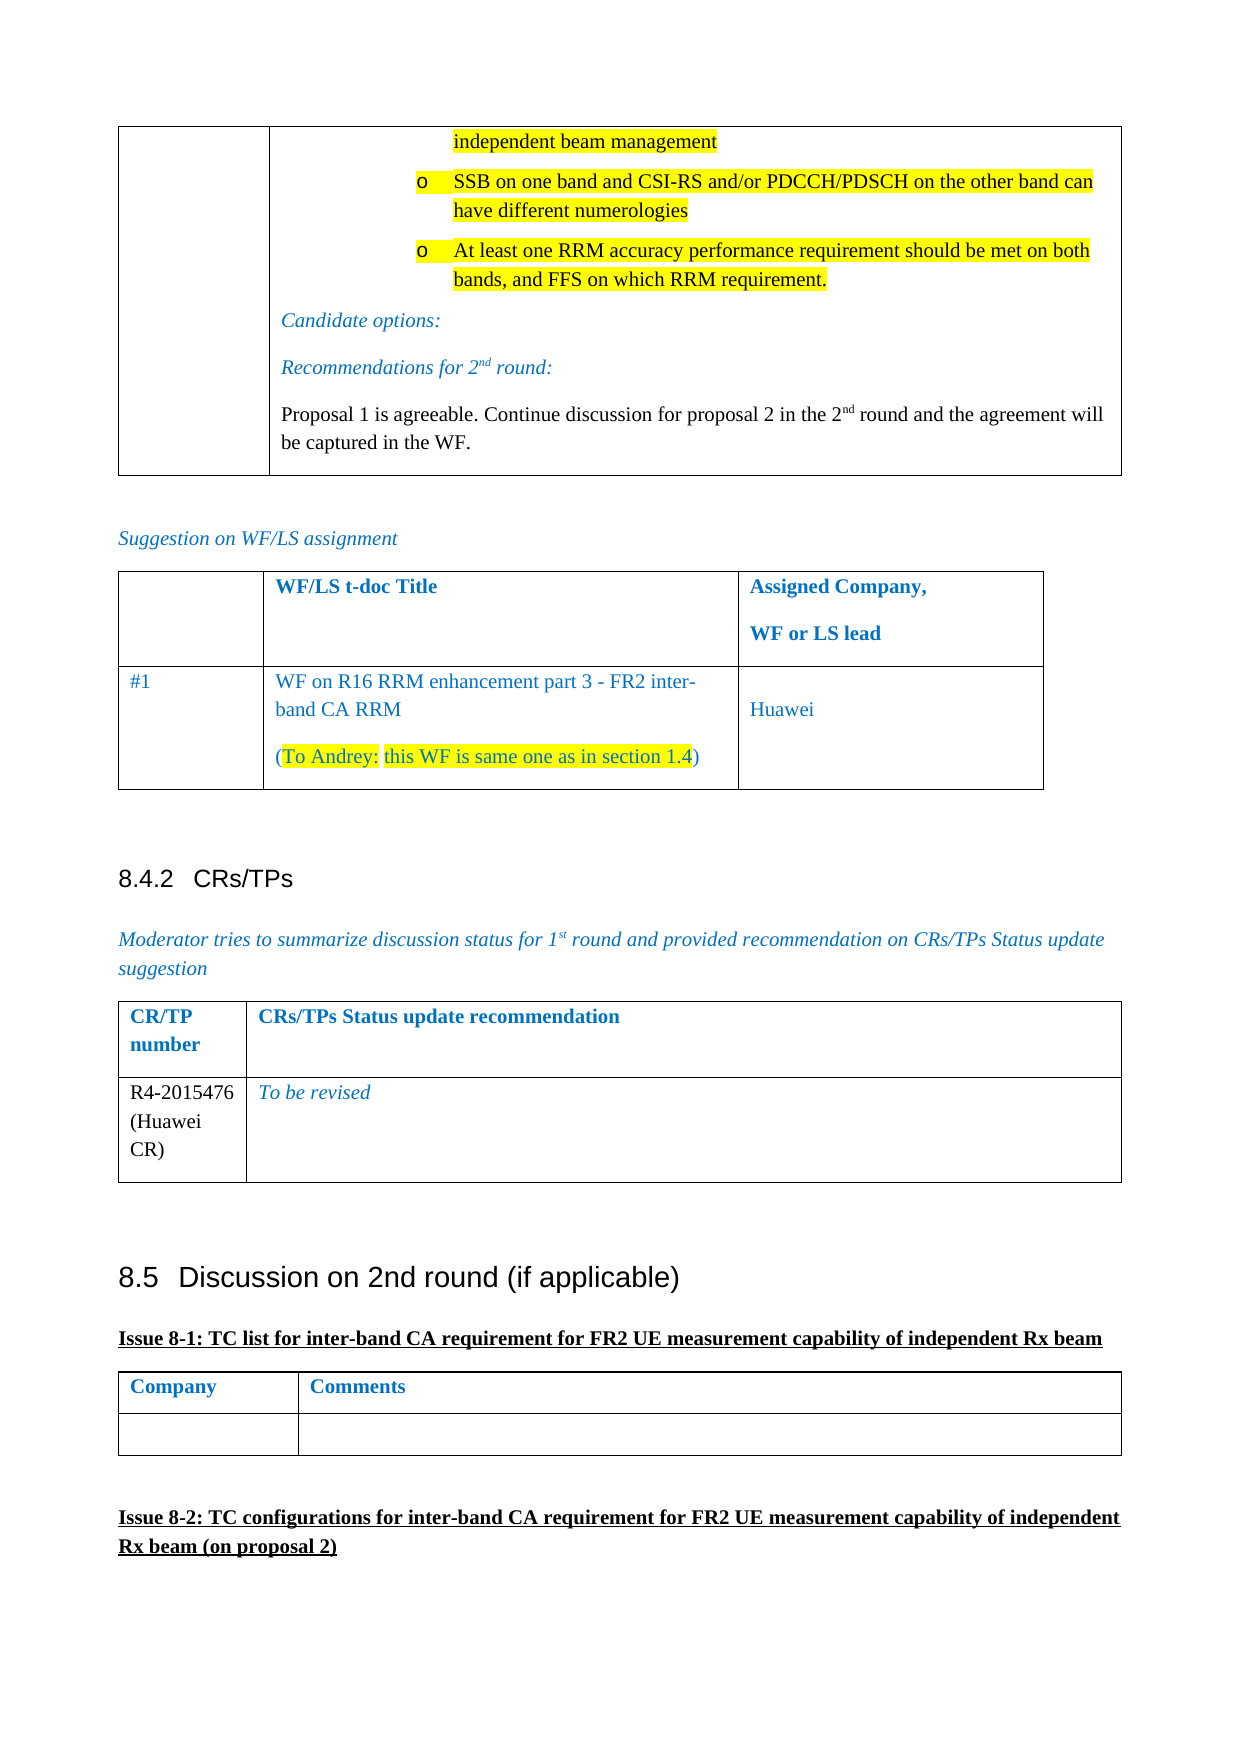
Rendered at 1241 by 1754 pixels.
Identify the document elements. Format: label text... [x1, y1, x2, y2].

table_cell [119, 127, 269, 475]
table_cell [119, 1414, 298, 1455]
table_header [119, 572, 263, 666]
table_header Company [119, 1373, 298, 1413]
text Issue 8-1: TC list for inter-band CA requirement for FR2 UE measurement capability of independent Rx beam [118, 1324, 1122, 1353]
subtitle Discussion on 2nd round (if applicable) [118, 1249, 1122, 1306]
table_cell R4-2015476 (Huawei CR) [119, 1078, 246, 1182]
text Issue 8-2: TC configurations for inter-band CA requirement for FR2 UE measurement capability of independent Rx beam (on proposal 2) [118, 1503, 1122, 1560]
text Suggestion on WF/LS assignment [118, 523, 1122, 552]
table_header Comments [299, 1373, 1121, 1413]
table_cell #1 [119, 667, 263, 789]
table_cell [299, 1414, 1121, 1455]
table_header CR/TP number [119, 1002, 246, 1077]
table_header Assigned Company, WF or LS lead [739, 572, 1043, 666]
table_cell To be revised [247, 1078, 1121, 1182]
text Moderator tries to summarize discussion status for 1st round and provided recommendation on CRs/TPs Status update suggestion [118, 925, 1122, 982]
table_cell Huawei [739, 667, 1043, 789]
subtitle CRs/TPs [118, 850, 1122, 907]
table_header WF/LS t-doc Title [264, 572, 738, 666]
table_header CRs/TPs Status update recommendation [247, 1002, 1121, 1077]
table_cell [270, 127, 1121, 475]
table_cell WF on R16 RRM enhancement part 3 - FR2 inter-band CA RRM (To Andrey: this WF is same one as in section 1.4) [264, 667, 738, 789]
